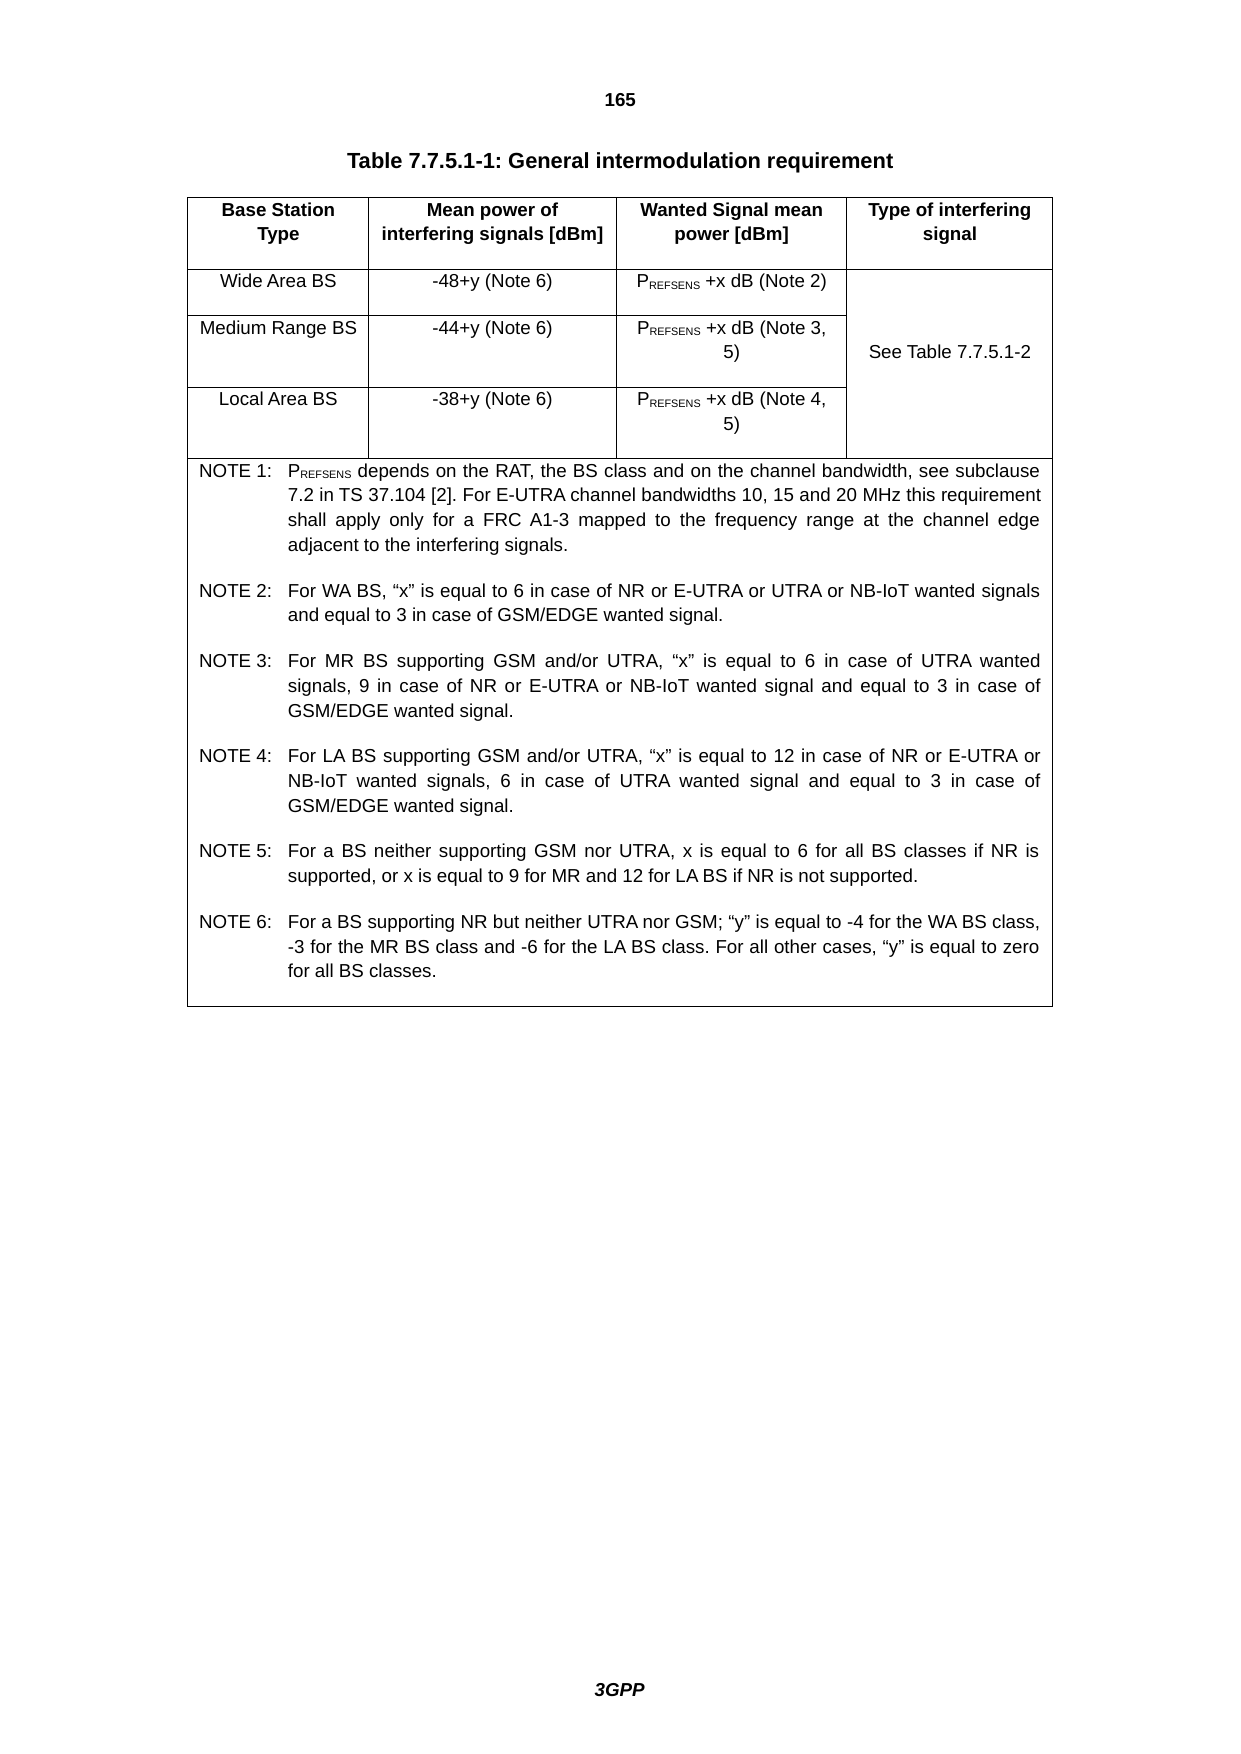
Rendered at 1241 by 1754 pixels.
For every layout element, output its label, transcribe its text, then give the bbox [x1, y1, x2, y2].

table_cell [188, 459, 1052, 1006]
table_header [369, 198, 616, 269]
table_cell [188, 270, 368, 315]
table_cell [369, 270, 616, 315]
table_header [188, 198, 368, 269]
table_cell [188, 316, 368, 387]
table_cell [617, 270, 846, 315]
text Table 7.7.5.1-1: General intermodulation requirement [118, 147, 1122, 173]
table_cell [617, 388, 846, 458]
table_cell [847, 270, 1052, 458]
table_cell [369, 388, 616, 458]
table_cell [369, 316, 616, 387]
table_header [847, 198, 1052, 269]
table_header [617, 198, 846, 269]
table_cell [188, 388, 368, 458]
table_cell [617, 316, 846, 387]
